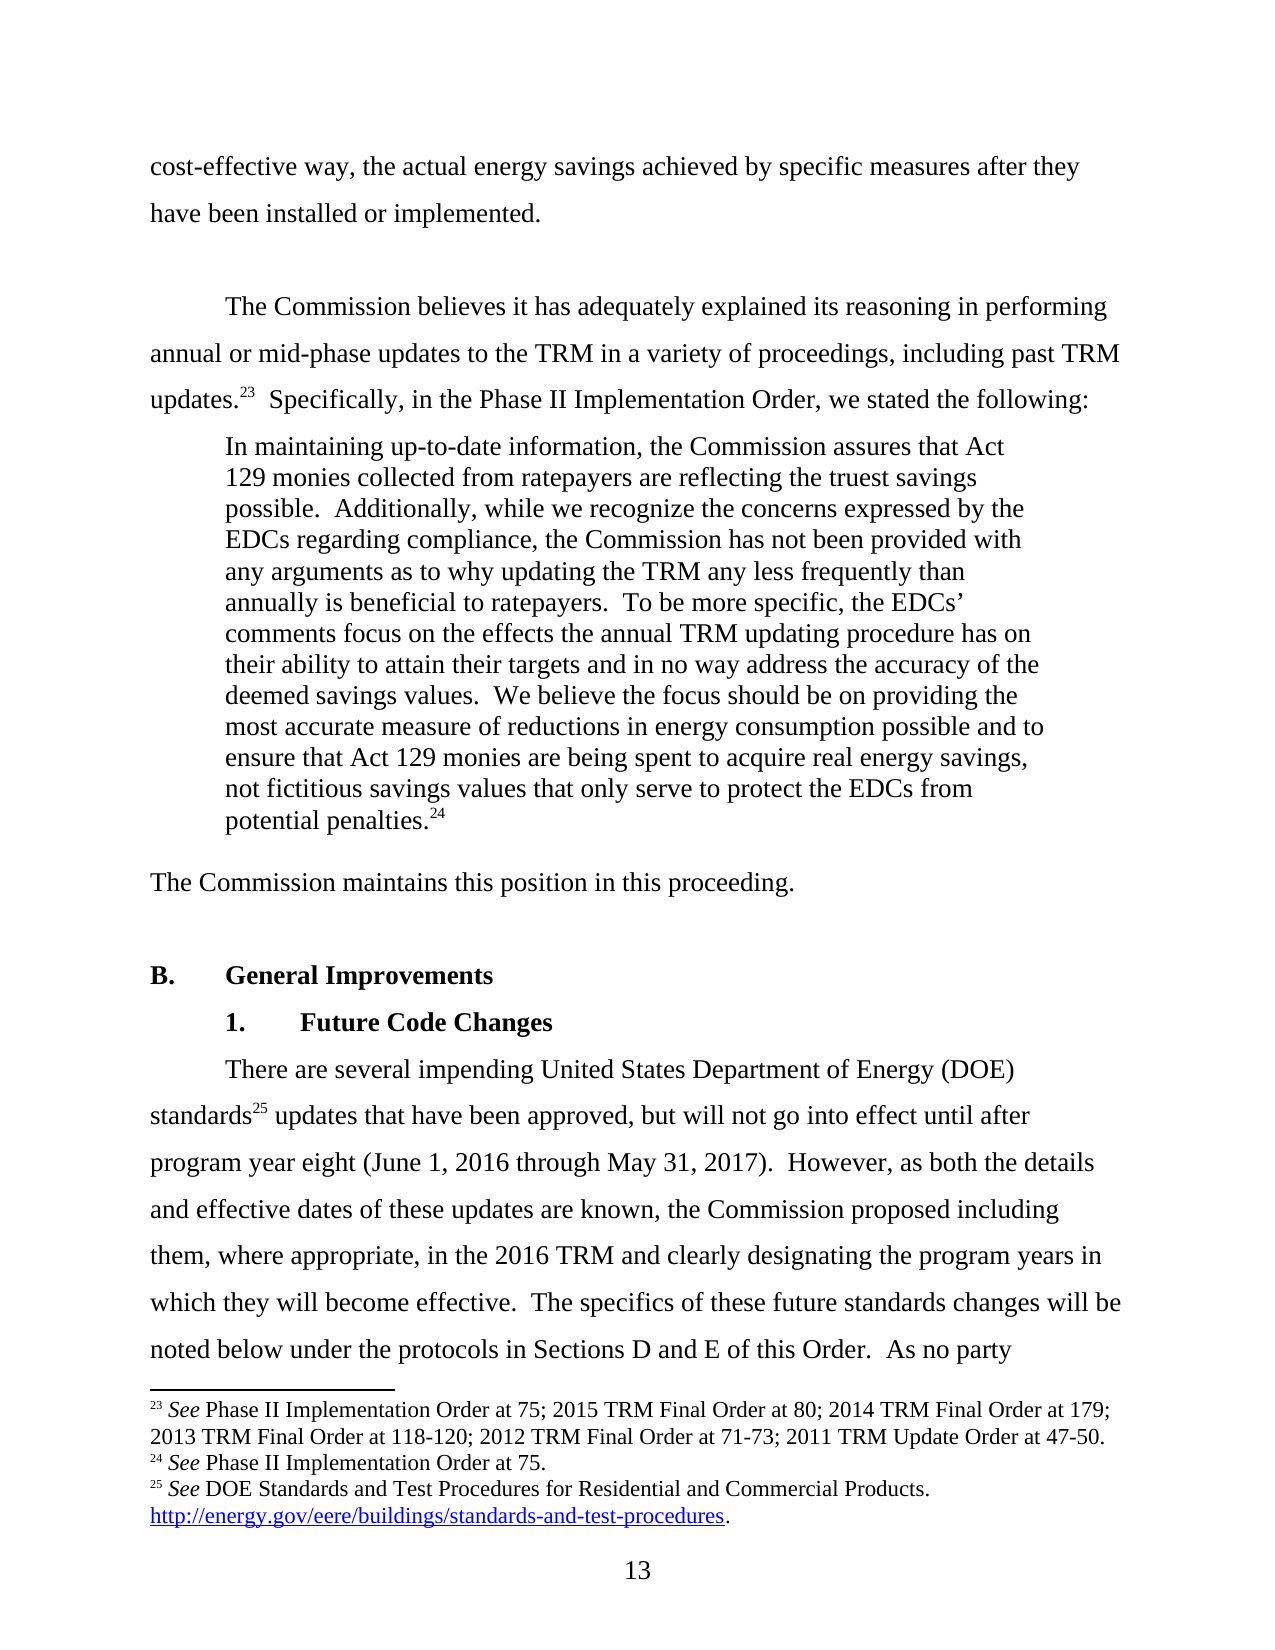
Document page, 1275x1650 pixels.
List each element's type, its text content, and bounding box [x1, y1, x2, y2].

subtitle Future Code Changes [225, 1006, 1125, 1037]
text In maintaining up-to-date information, the Commission assures that Act 129 monies collected from ratepayers are reflecting the truest savings possible. Additionally, while we recognize the concerns expressed by the EDCs regarding compliance, the Commission has not been provided with any arguments as to why updating the TRM any less frequently than annually is beneficial to ratepayers. To be more specific, the EDCs’ comments focus on the effects the annual TRM updating procedure has on their ability to attain their targets and in no way address the accuracy of the deemed savings values. We believe the focus should be on providing the most accurate measure of reductions in energy consumption possible and to ensure that Act 129 monies are being spent to acquire real energy savings, not fictitious savings values that only serve to protect the EDCs from potential penalties. [225, 430, 1050, 835]
subtitle General Improvements [150, 959, 1125, 991]
text The Commission maintains this position in this proceeding. [150, 866, 1050, 897]
text The Commission believes it has adequately explained its reasoning in performing annual or mid-phase updates to the TRM in a variety of proceedings, including past TRM updates. Specifically, in the Phase II Implementation Order, we stated the following: [150, 290, 1125, 414]
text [150, 150, 1125, 228]
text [150, 1053, 1125, 1364]
